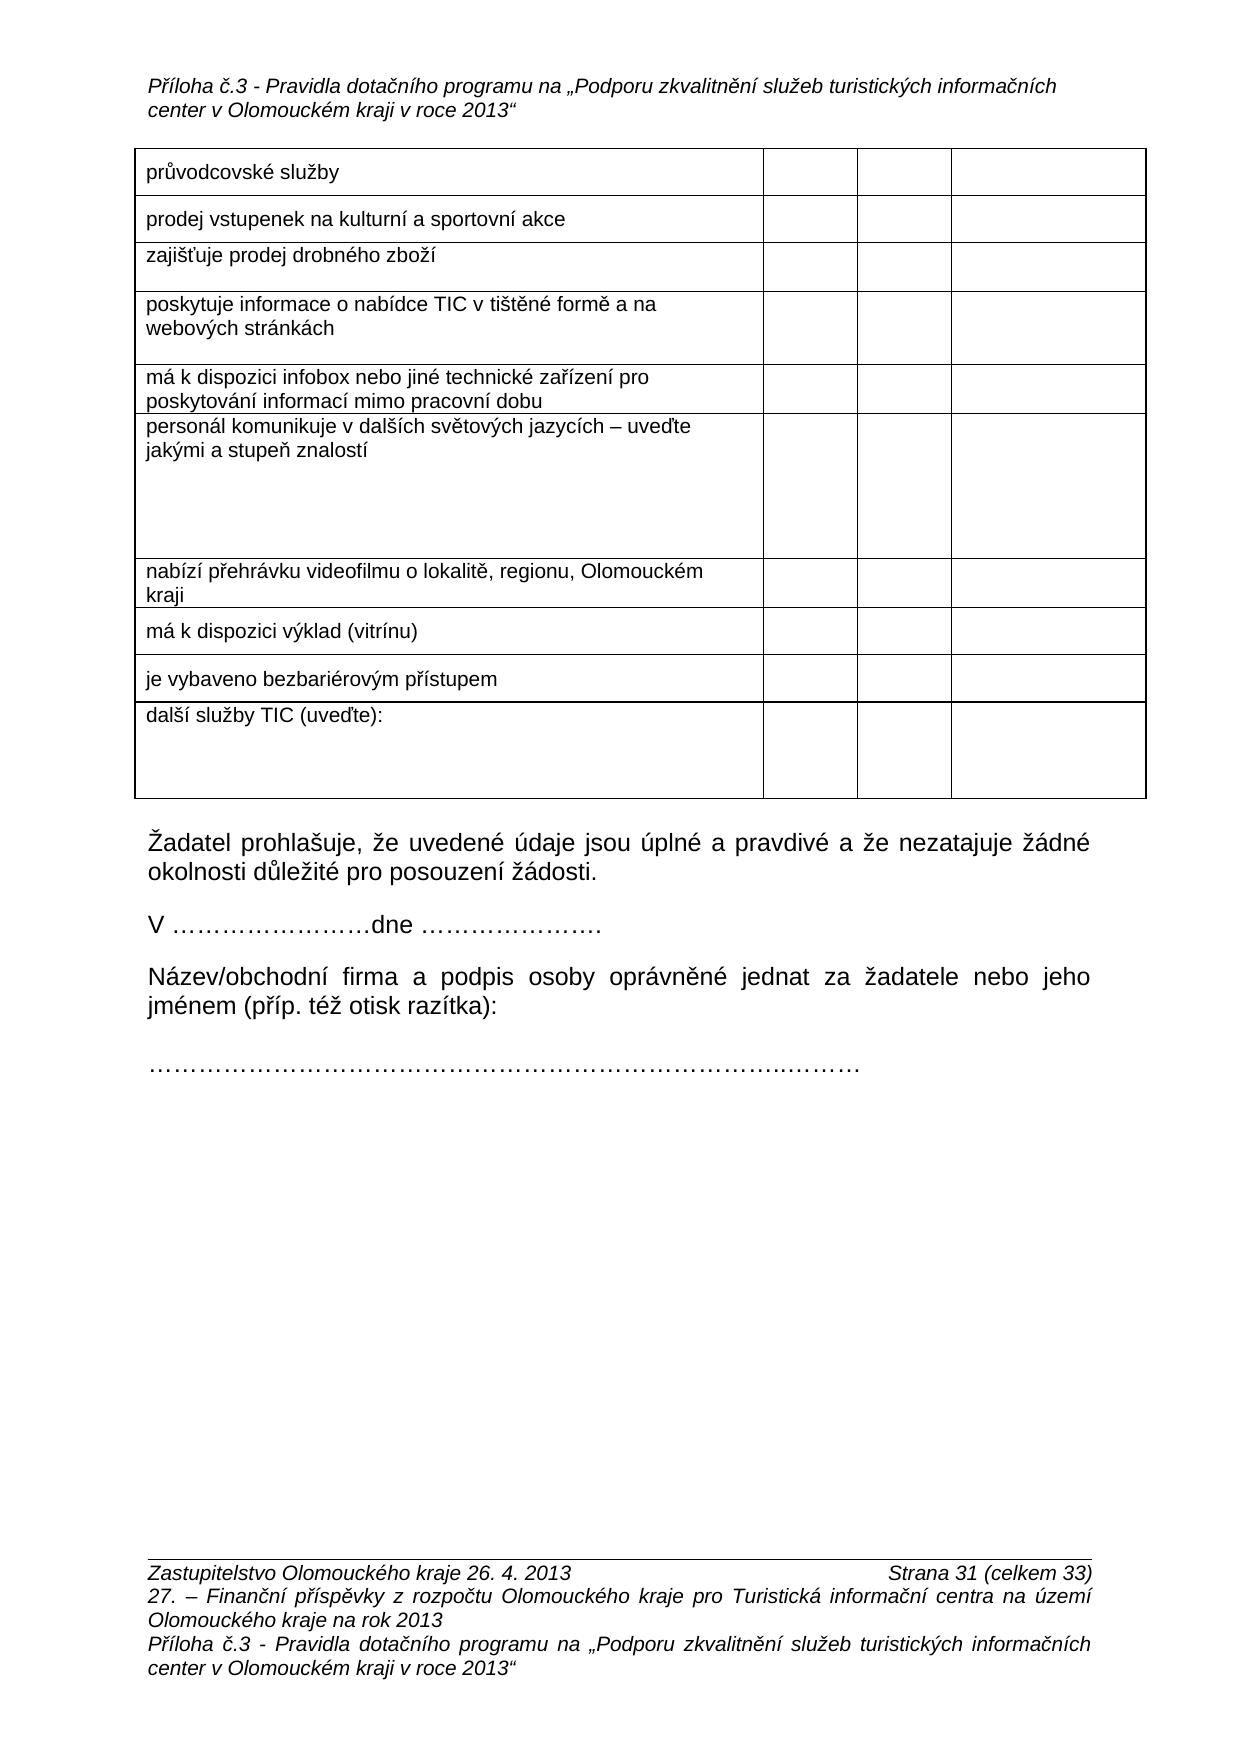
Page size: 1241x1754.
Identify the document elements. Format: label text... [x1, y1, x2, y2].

table_cell poskytuje informace o nabídce TIC v tištěné formě a na webových stránkách [136, 292, 763, 364]
table_cell [858, 365, 951, 413]
text Žadatel prohlašuje, že uvedené údaje jsou úplné a pravdivé a že nezatajuje žádné okolnosti důležité pro posouzení žádosti. [148, 828, 1092, 886]
table_cell [858, 243, 951, 291]
table_cell [952, 414, 1145, 558]
table_cell [952, 196, 1145, 242]
table_cell [858, 608, 951, 654]
table_cell [764, 149, 857, 195]
table_cell [952, 703, 1145, 798]
table_cell průvodcovské služby [136, 149, 763, 195]
table_cell má k dispozici výklad (vitrínu) [136, 608, 763, 654]
table_cell [952, 292, 1145, 364]
table_cell [764, 703, 857, 798]
table_cell [858, 559, 951, 607]
table_cell personál komunikuje v dalších světových jazycích – uveďte jakými a stupeň znalostí [136, 414, 763, 558]
table_cell [952, 243, 1145, 291]
table_cell [764, 292, 857, 364]
table_cell [858, 414, 951, 558]
table_cell [952, 608, 1145, 654]
table_cell [764, 196, 857, 242]
table_cell [858, 196, 951, 242]
table_cell [764, 655, 857, 701]
table_cell zajišťuje prodej drobného zboží [136, 243, 763, 291]
text Název/obchodní firma a podpis osoby oprávněné jednat za žadatele nebo jeho jménem (příp. též otisk razítka): [148, 962, 1092, 1020]
table_cell [952, 149, 1145, 195]
table_cell [764, 414, 857, 558]
table_cell [764, 559, 857, 607]
table_cell [952, 655, 1145, 701]
table_cell [764, 608, 857, 654]
text …………………………………………………………………..……… [148, 1048, 1092, 1077]
table_cell [764, 243, 857, 291]
table_cell prodej vstupenek na kulturní a sportovní akce [136, 196, 763, 242]
table_cell je vybaveno bezbariérovým přístupem [136, 655, 763, 701]
table_cell [764, 365, 857, 413]
text V ……………………dne …………………. [148, 909, 1092, 938]
table_cell [858, 149, 951, 195]
table_cell má k dispozici infobox nebo jiné technické zařízení pro poskytování informací mimo pracovní dobu [136, 365, 763, 413]
table_cell [858, 292, 951, 364]
table_cell nabízí přehrávku videofilmu o lokalitě, regionu, Olomouckém kraji [136, 559, 763, 607]
table_cell [952, 559, 1145, 607]
table_cell [858, 655, 951, 701]
table_cell [858, 703, 951, 798]
table_cell další služby TIC (uveďte): [136, 703, 763, 798]
table_cell [952, 365, 1145, 413]
